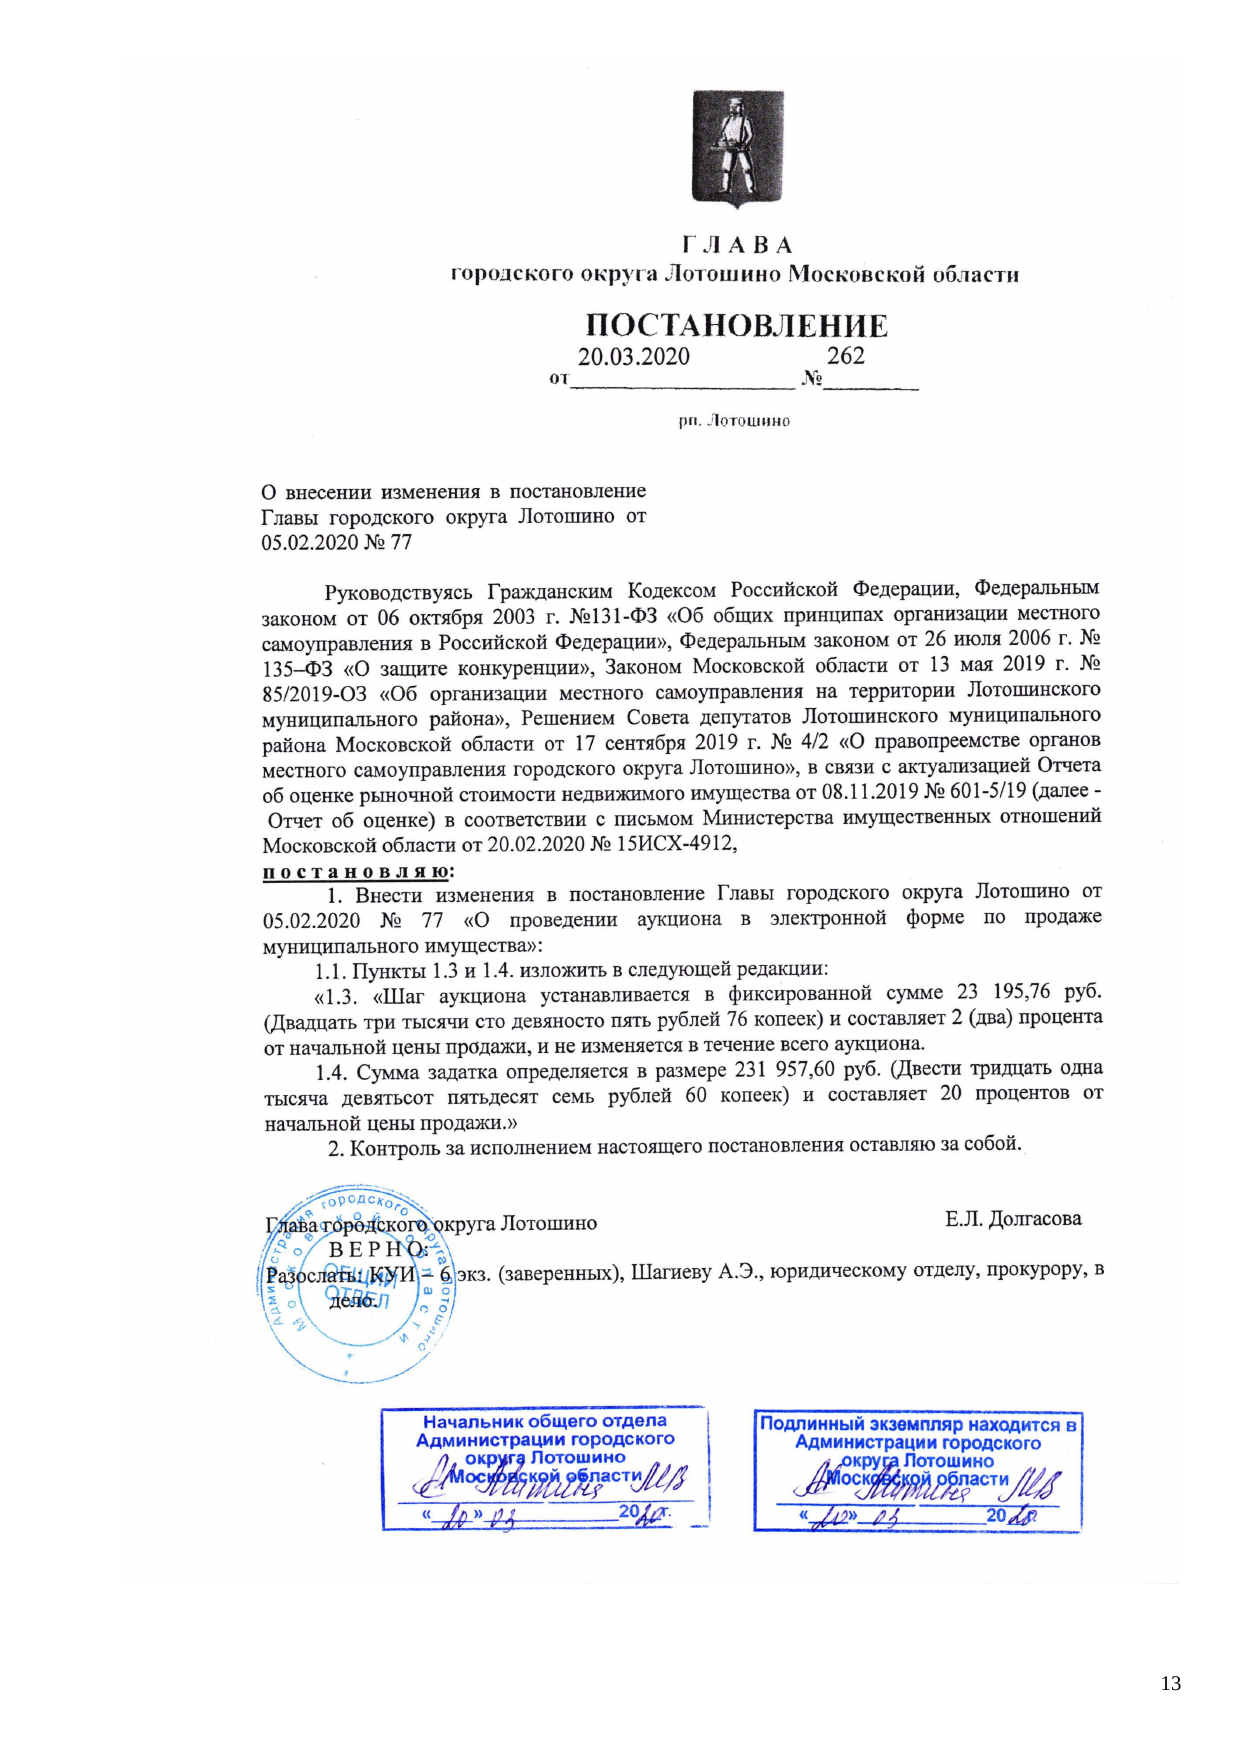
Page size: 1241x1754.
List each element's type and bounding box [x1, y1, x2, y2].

picture [118, 59, 1181, 1584]
